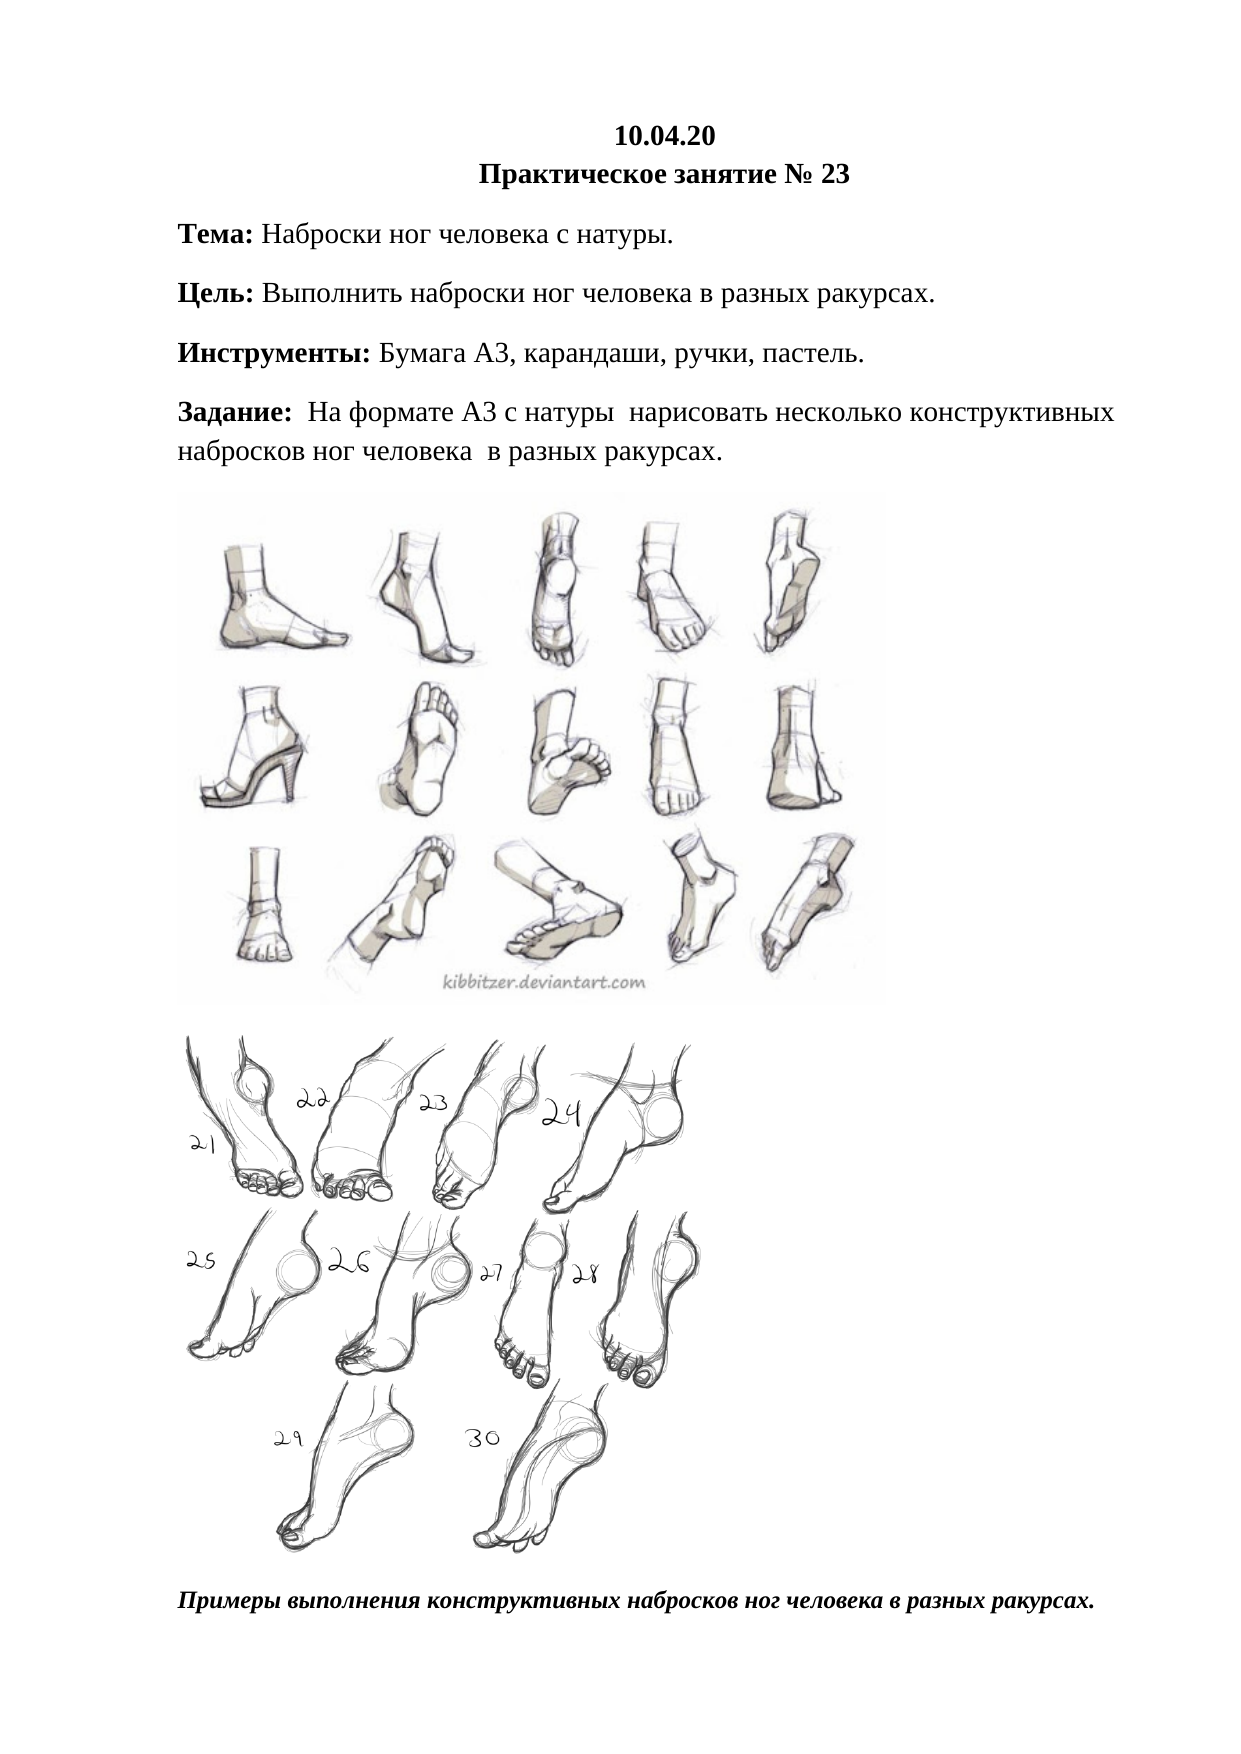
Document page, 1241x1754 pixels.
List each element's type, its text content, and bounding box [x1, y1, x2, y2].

picture [177, 1029, 718, 1560]
text Примеры выполнения конструктивных набросков ног человека в разных ракурсах. [177, 1585, 1152, 1614]
text 10.04.20 Практическое занятие № 23 [177, 118, 1152, 190]
text Задание: На формате А3 с натуры нарисовать несколько конструктивных набросков ног человека в разных ракурсах. [177, 394, 1152, 466]
text Инструменты: Бумага А3, карандаши, ручки, пастель. [177, 335, 1152, 368]
picture [177, 492, 887, 1005]
text Тема: Наброски ног человека с натуры. [177, 216, 1152, 249]
text Цель: Выполнить наброски ног человека в разных ракурсах. [177, 275, 1152, 309]
